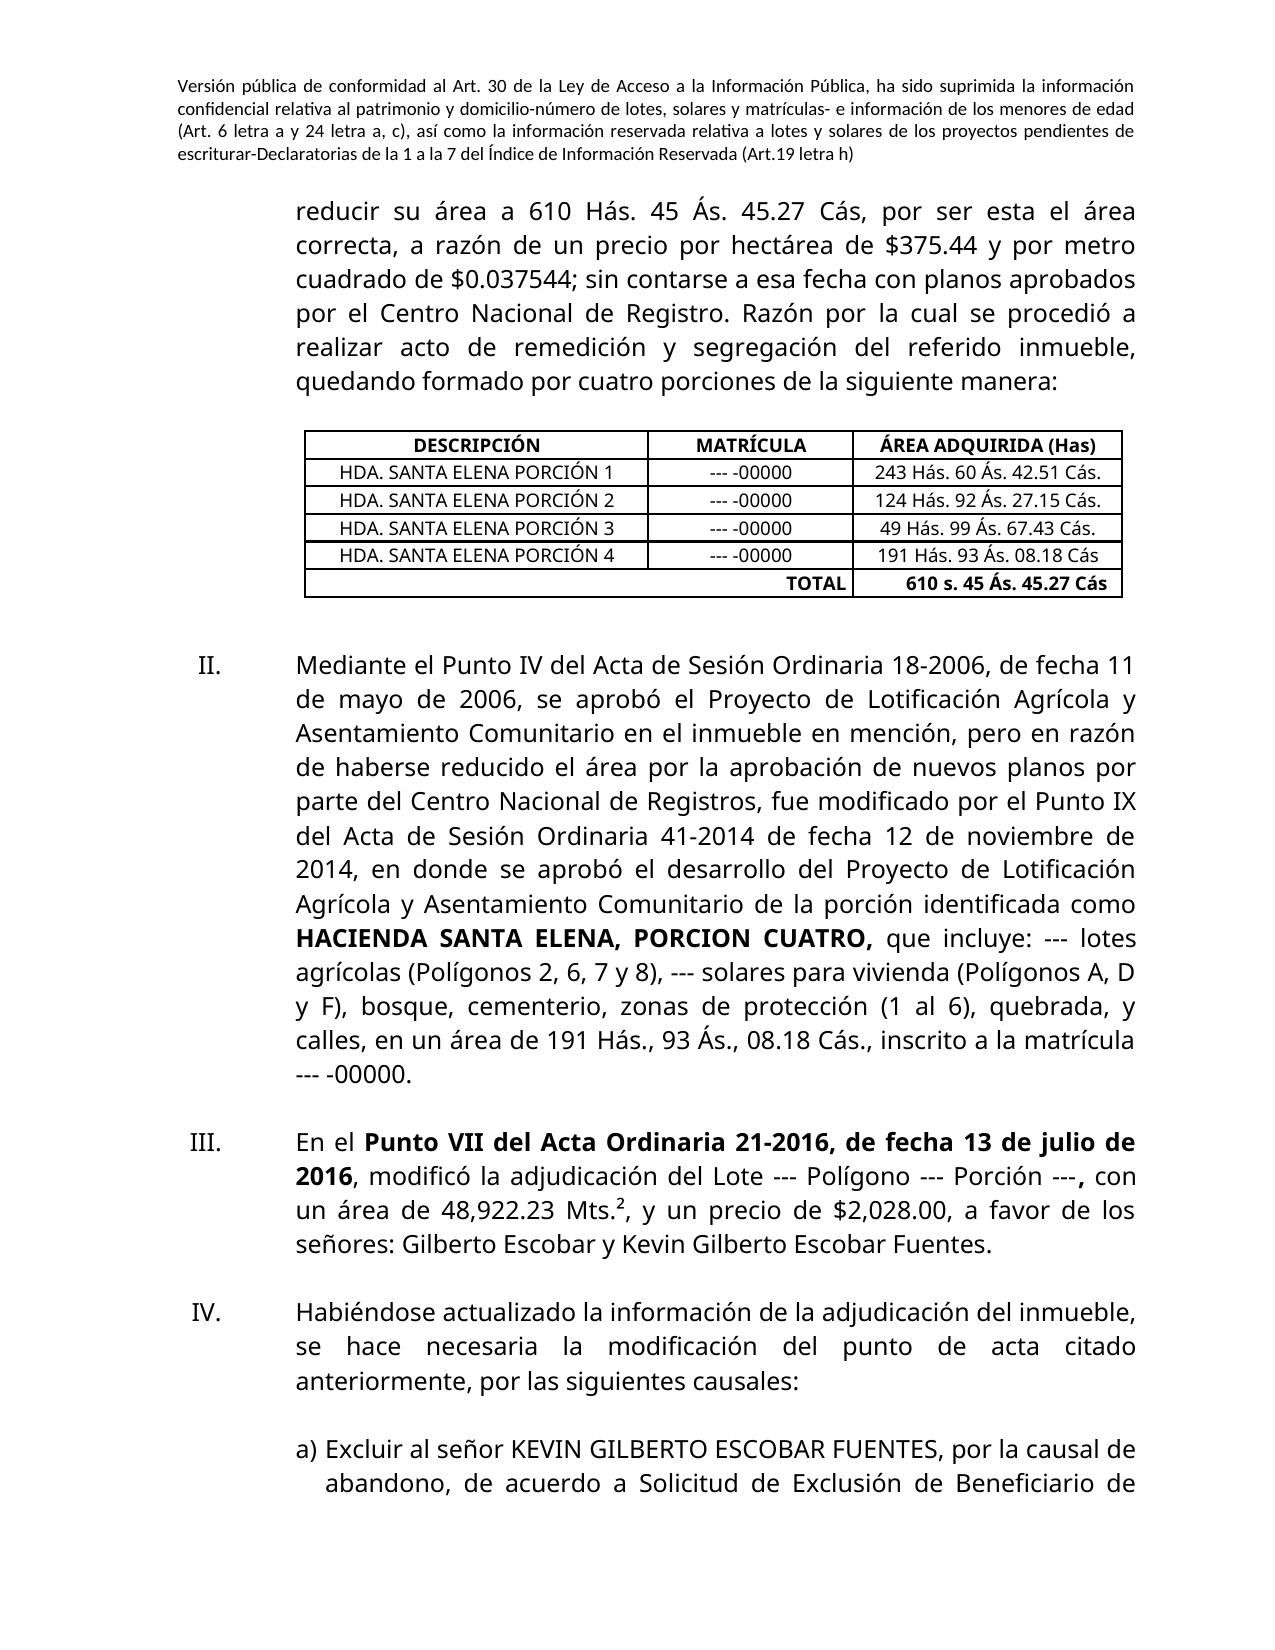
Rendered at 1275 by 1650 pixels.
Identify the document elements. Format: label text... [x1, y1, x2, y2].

table_cell --- -00000 [649, 515, 852, 540]
table_cell HDA. SANTA ELENA PORCIÓN 1 [306, 460, 647, 485]
table_cell 124 Hás. 92 Ás. 27.15 Cás. [854, 487, 1121, 513]
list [295, 1431, 1137, 1499]
table_cell HDA. SANTA ELENA PORCIÓN 4 [306, 543, 647, 568]
table_cell HDA. SANTA ELENA PORCIÓN 2 [306, 487, 647, 513]
table_cell 243 Hás. 60 Ás. 42.51 Cás. [854, 460, 1121, 485]
table_cell HDA. SANTA ELENA PORCIÓN 3 [306, 515, 647, 540]
list Mediante el Punto IV del Acta de Sesión Ordinaria 18-2006, de fecha 11 de mayo de 2006, se aprobó el Proyecto de Lotificación Agrícola y Asentamiento Comunitario en el inmueble en mención, pero en razón de haberse reducido el área por la aprobación de nuevos planos por parte del Centro Nacional de Registros, fue modificado por el Punto IX del Acta de Sesión Ordinaria 41-2014 de fecha 12 de noviembre de 2014, en donde se aprobó el desarrollo del Proyecto de Lotificación Agrícola y Asentamiento Comunitario de la porción identificada como HACIENDA SANTA ELENA, PORCION CUATRO, que incluye: --- lotes agrícolas (Polígonos 2, 6, 7 y 8), --- solares para vivienda (Polígonos A, D y F), bosque, cementerio, zonas de protección (1 al 6), quebrada, y calles, en un área de 191 Hás., 93 Ás., 08.18 Cás., inscrito a la matrícula --- -00000. [222, 648, 1137, 1091]
table_cell TOTAL [306, 570, 852, 596]
table_cell s. 45 Ás. 45.27 Cás [854, 570, 1121, 596]
table_cell --- -00000 [649, 460, 852, 485]
list En el Punto VII del Acta Ordinaria 21-2016, de fecha 13 de julio de 2016, modificó la adjudicación del Lote --- Polígono --- Porción ---, con un área de 48,922.23 Mts.², y un precio de $2,028.00, a favor de los señores: Gilberto Escobar y Kevin Gilberto Escobar Fuentes. [222, 1125, 1137, 1261]
table_header MATRÍCULA [649, 432, 852, 458]
table_cell --- -00000 [649, 543, 852, 568]
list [222, 193, 1137, 398]
table_cell 191 Hás. 93 Ás. 08.18 Cás [854, 543, 1121, 568]
table_header DESCRIPCIÓN [306, 432, 647, 458]
list Habiéndose actualizado la información de la adjudicación del inmueble, se hace necesaria la modificación del punto de acta citado anteriormente, por las siguientes causales: [222, 1295, 1137, 1397]
table_cell 49 Hás. 99 Ás. 67.43 Cás. [854, 515, 1121, 540]
table_header ÁREA ADQUIRIDA (Has) [854, 432, 1121, 458]
table_cell --- -00000 [649, 487, 852, 513]
